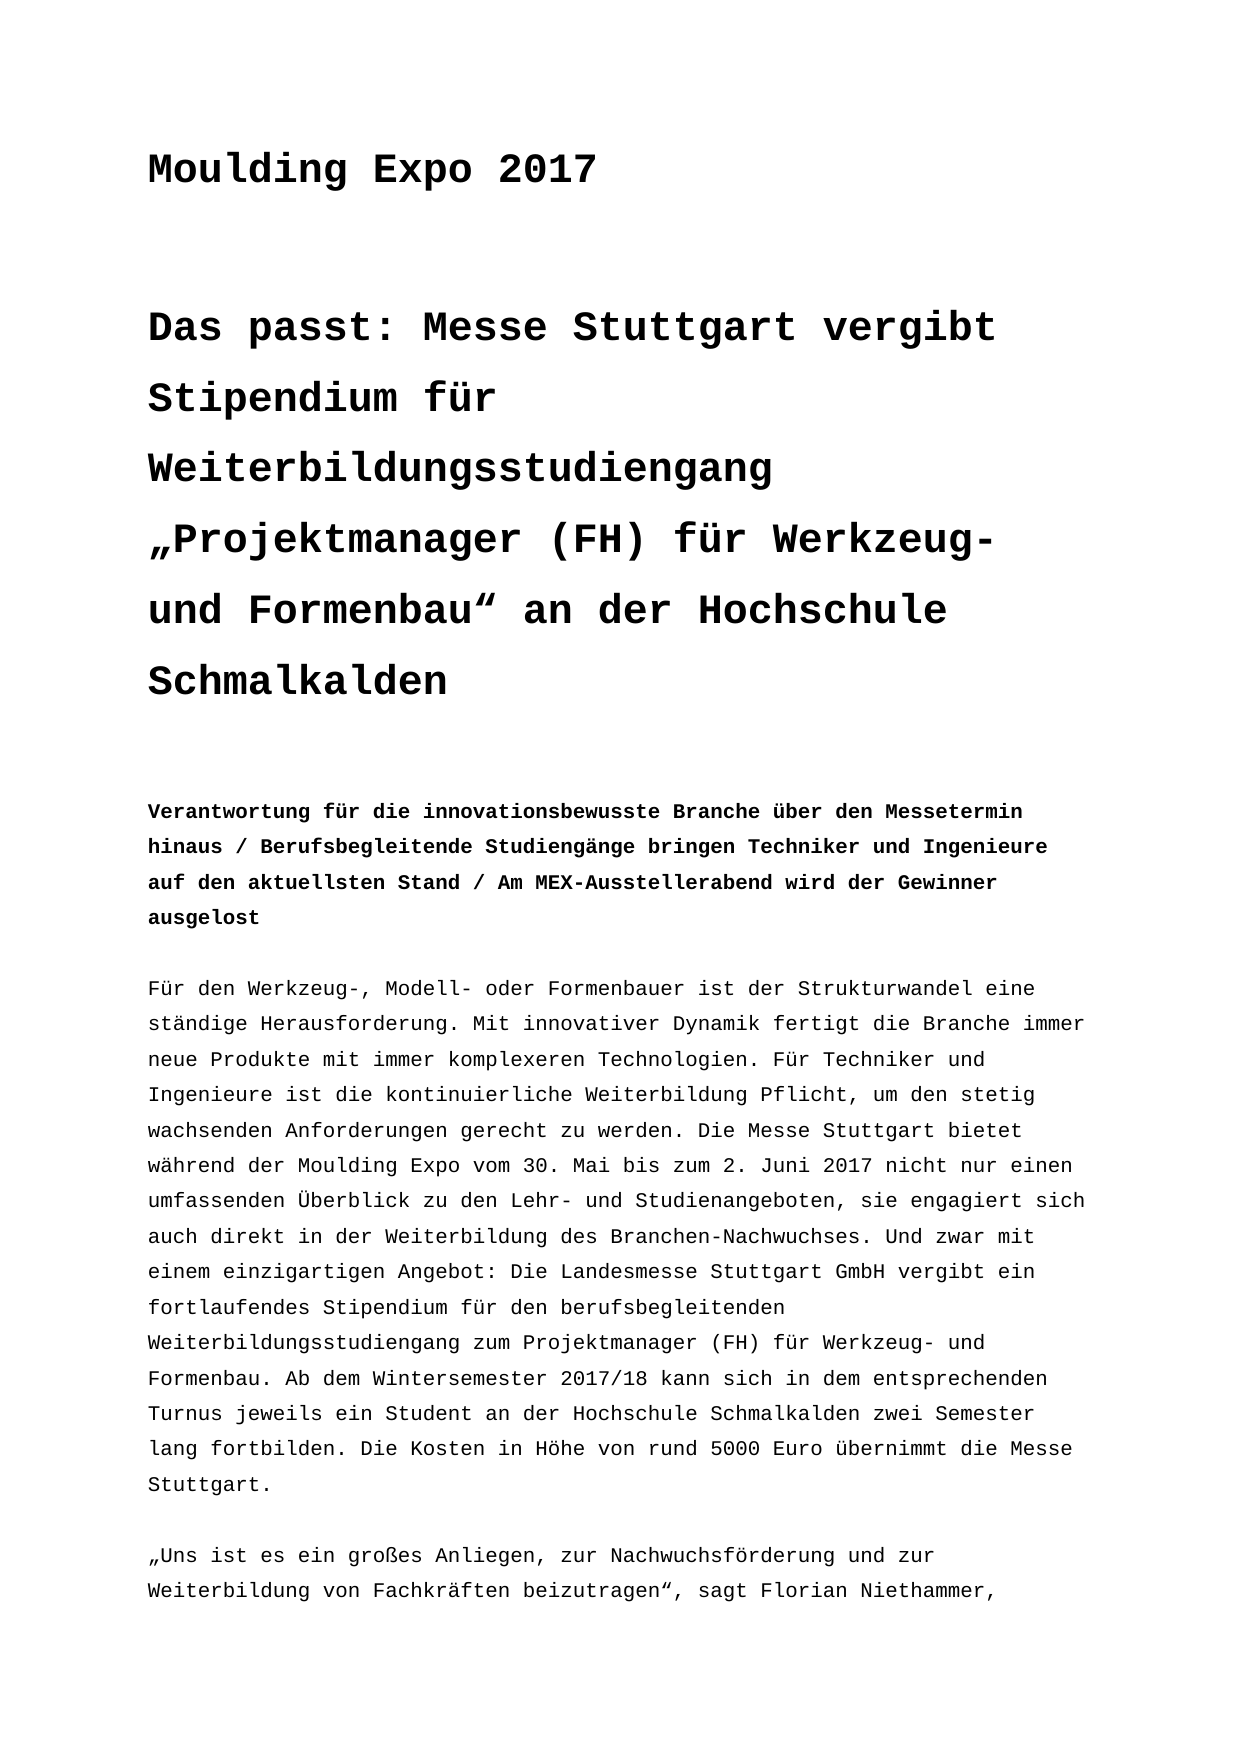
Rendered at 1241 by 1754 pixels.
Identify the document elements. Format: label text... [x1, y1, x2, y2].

text Moulding Expo 2017 [148, 148, 1093, 195]
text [148, 1545, 1093, 1604]
text Das passt: Messe Stuttgart vergibt Stipendium für Weiterbildungsstudiengang „Projektmanager (FH) für Werkzeug- und Formenbau“ an der Hochschule Schmalkalden [148, 306, 1093, 707]
text Für den Werkzeug-, Modell- oder Formenbauer ist der Strukturwandel eine ständige Herausforderung. Mit innovativer Dynamik fertigt die Branche immer neue Produkte mit immer komplexeren Technologien. Für Techniker und Ingenieure ist die kontinuierliche Weiterbildung Pflicht, um den stetig wachsenden Anforderungen gerecht zu werden. Die Messe Stuttgart bietet während der Moulding Expo vom 30. Mai bis zum 2. Juni 2017 nicht nur einen umfassenden Überblick zu den Lehr- und Studienangeboten, sie engagiert sich auch direkt in der Weiterbildung des Branchen-Nachwuchses. Und zwar mit einem einzigartigen Angebot: Die Landesmesse Stuttgart GmbH vergibt ein fortlaufendes Stipendium für den berufsbegleitenden Weiterbildungsstudiengang zum Projektmanager (FH) für Werkzeug- und Formenbau. Ab dem Wintersemester 2017/18 kann sich in dem entsprechenden Turnus jeweils ein Student an der Hochschule Schmalkalden zwei Semester lang fortbilden. Die Kosten in Höhe von rund 5000 Euro übernimmt die Messe Stuttgart. [148, 978, 1093, 1497]
text Verantwortung für die innovationsbewusste Branche über den Messetermin hinaus / Berufsbegleitende Studiengänge bringen Techniker und Ingenieure auf den aktuellsten Stand / Am MEX-Ausstellerabend wird der Gewinner ausgelost [148, 801, 1093, 931]
